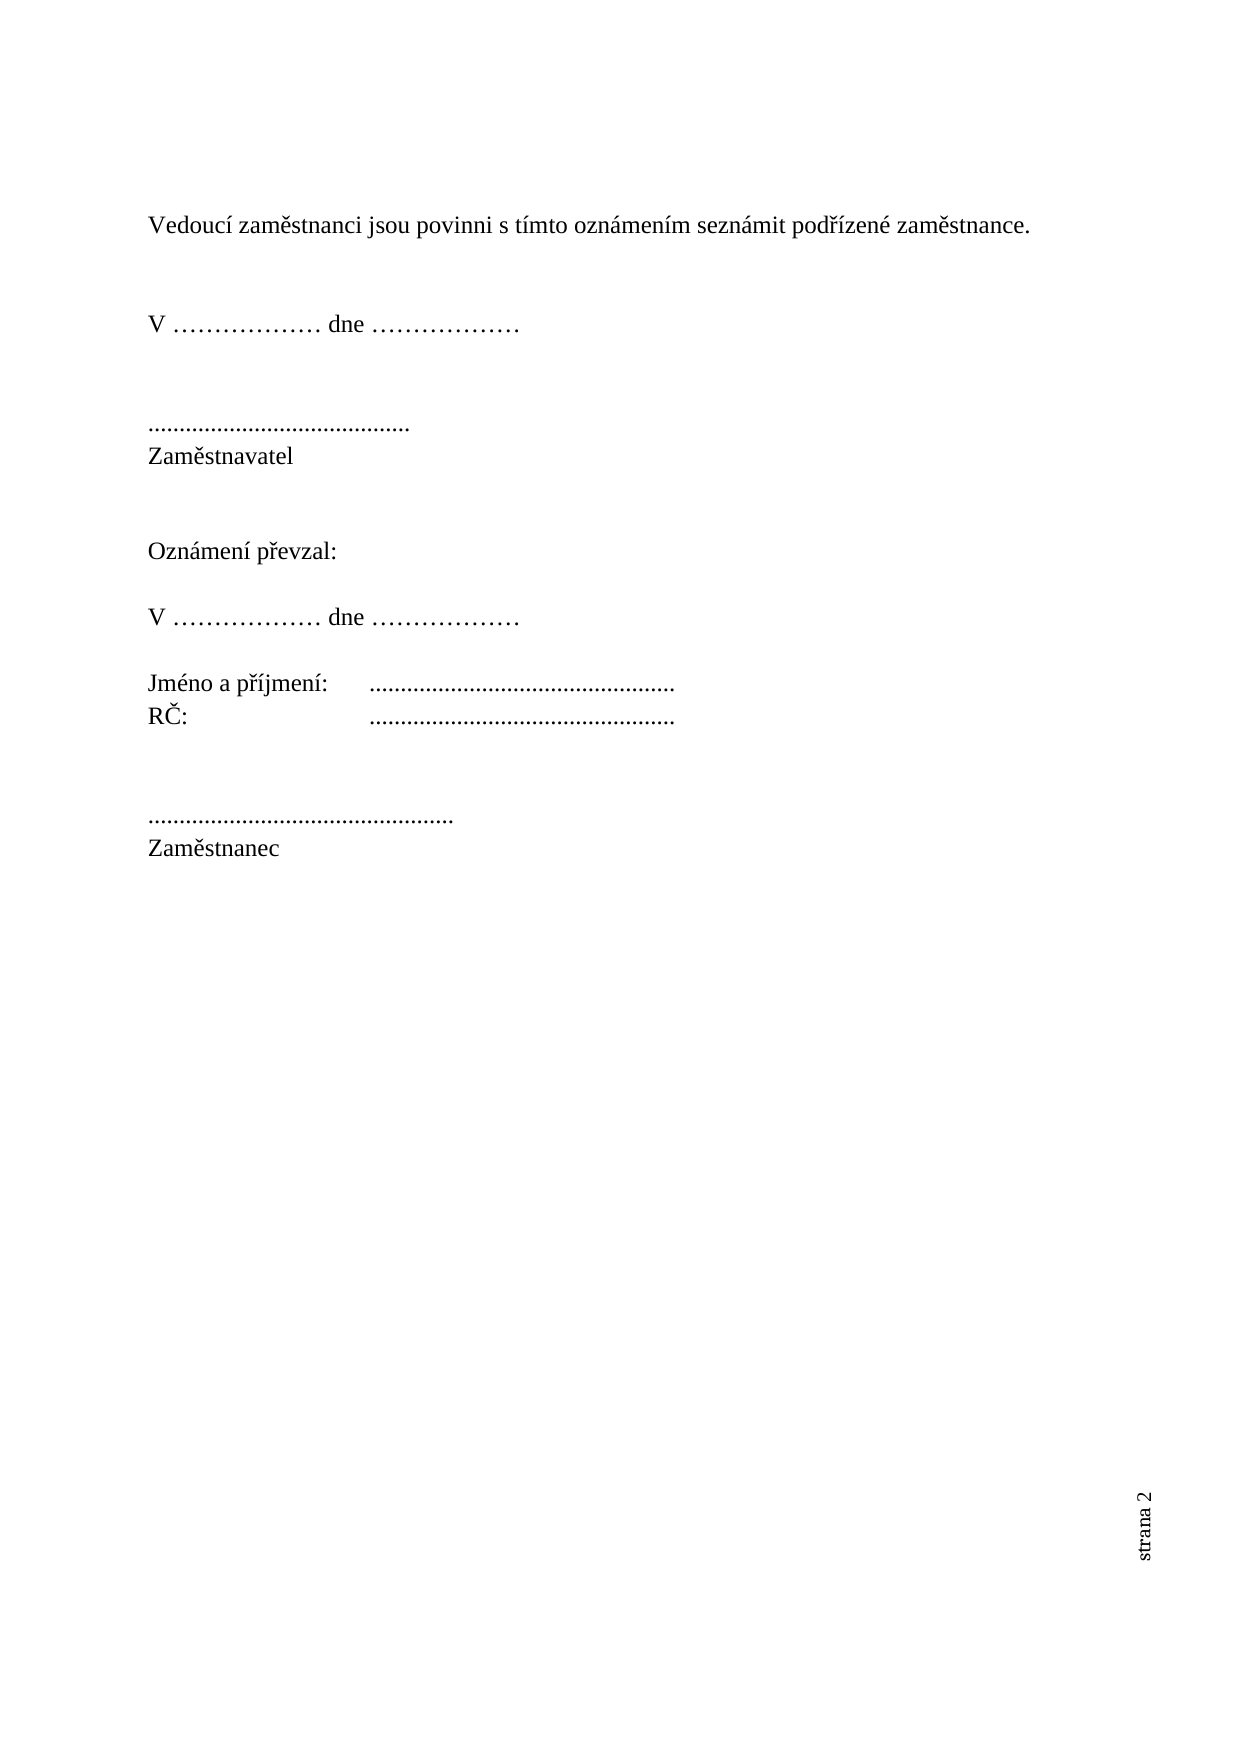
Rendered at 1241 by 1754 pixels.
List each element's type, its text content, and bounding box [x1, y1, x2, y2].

text .......................................... [148, 408, 1092, 437]
text ................................................. [148, 800, 1092, 829]
text Oznámení převzal: [148, 536, 1092, 564]
text Zaměstnanec [148, 833, 1092, 862]
text V ……………… dne ……………… [148, 602, 1092, 631]
text Vedoucí zaměstnanci jsou povinni s tímto oznámením seznámit podřízené zaměstnance. [148, 210, 1092, 239]
text RČ: ................................................. [148, 701, 1092, 729]
text V ……………… dne ……………… [148, 309, 1092, 338]
text Jméno a příjmení: ................................................. [148, 668, 1092, 697]
text Zaměstnavatel [148, 441, 1092, 470]
